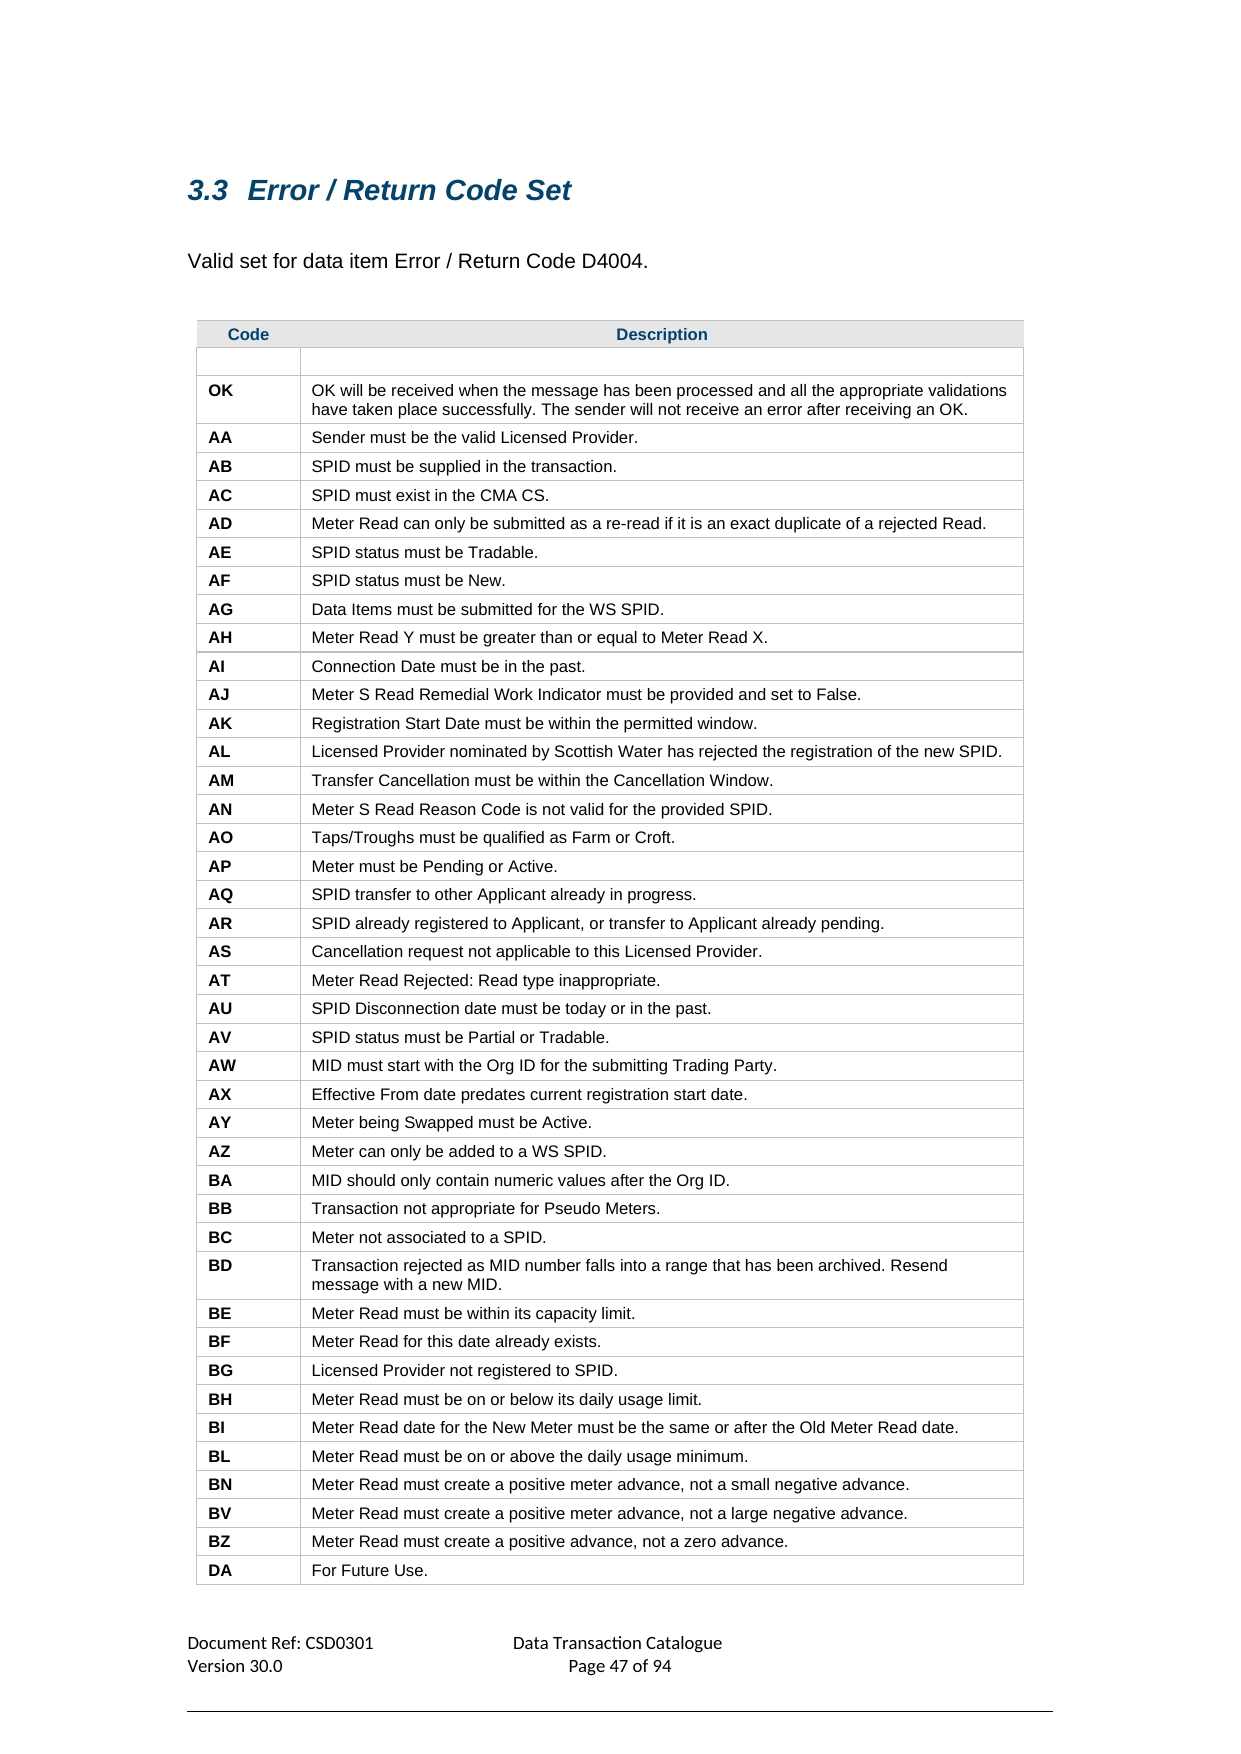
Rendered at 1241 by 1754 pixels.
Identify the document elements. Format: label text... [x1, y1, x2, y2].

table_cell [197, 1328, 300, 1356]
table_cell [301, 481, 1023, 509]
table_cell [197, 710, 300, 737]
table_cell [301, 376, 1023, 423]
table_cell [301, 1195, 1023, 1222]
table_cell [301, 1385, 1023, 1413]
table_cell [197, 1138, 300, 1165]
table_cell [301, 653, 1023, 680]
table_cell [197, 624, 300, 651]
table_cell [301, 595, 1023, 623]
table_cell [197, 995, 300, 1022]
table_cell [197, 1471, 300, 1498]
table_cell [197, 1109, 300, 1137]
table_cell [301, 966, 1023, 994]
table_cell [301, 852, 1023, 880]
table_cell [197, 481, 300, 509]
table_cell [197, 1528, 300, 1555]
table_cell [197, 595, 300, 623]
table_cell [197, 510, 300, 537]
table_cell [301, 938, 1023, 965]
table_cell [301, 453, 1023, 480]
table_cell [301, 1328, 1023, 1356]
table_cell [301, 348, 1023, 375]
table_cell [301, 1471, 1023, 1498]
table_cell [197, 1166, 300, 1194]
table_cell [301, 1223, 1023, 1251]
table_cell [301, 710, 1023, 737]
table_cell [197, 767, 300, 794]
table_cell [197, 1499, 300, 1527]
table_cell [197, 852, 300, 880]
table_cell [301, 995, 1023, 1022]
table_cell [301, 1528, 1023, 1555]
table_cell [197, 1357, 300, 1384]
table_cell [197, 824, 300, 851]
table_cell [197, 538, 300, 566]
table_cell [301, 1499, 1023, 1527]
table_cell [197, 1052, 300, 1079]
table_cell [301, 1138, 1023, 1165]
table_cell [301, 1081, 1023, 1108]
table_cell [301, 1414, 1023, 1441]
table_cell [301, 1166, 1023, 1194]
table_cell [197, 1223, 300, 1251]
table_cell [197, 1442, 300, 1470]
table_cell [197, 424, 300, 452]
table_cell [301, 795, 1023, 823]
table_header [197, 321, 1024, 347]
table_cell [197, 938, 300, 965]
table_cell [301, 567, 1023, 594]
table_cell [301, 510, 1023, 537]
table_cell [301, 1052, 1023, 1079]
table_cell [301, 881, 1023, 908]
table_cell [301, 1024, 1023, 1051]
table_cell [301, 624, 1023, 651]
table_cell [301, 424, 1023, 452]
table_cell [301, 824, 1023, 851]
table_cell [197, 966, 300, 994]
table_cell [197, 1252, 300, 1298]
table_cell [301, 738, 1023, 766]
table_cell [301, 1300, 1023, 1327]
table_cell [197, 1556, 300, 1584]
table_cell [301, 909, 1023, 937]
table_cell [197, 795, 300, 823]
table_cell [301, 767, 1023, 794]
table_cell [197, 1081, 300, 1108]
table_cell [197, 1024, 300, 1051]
subtitle Error / Return Code Set [187, 173, 1053, 206]
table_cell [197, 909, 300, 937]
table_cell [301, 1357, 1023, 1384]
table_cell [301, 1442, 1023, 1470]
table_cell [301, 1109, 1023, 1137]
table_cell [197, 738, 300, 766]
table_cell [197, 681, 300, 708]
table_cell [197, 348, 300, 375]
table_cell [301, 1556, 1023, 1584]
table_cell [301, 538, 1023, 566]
text Valid set for data item Error / Return Code D4004. [187, 248, 1053, 272]
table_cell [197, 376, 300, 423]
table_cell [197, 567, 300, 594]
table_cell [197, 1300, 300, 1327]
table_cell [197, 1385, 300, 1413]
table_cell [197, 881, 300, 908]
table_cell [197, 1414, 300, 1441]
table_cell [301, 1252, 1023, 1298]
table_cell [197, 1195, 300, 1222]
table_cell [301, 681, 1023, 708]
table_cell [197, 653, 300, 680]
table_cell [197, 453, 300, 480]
